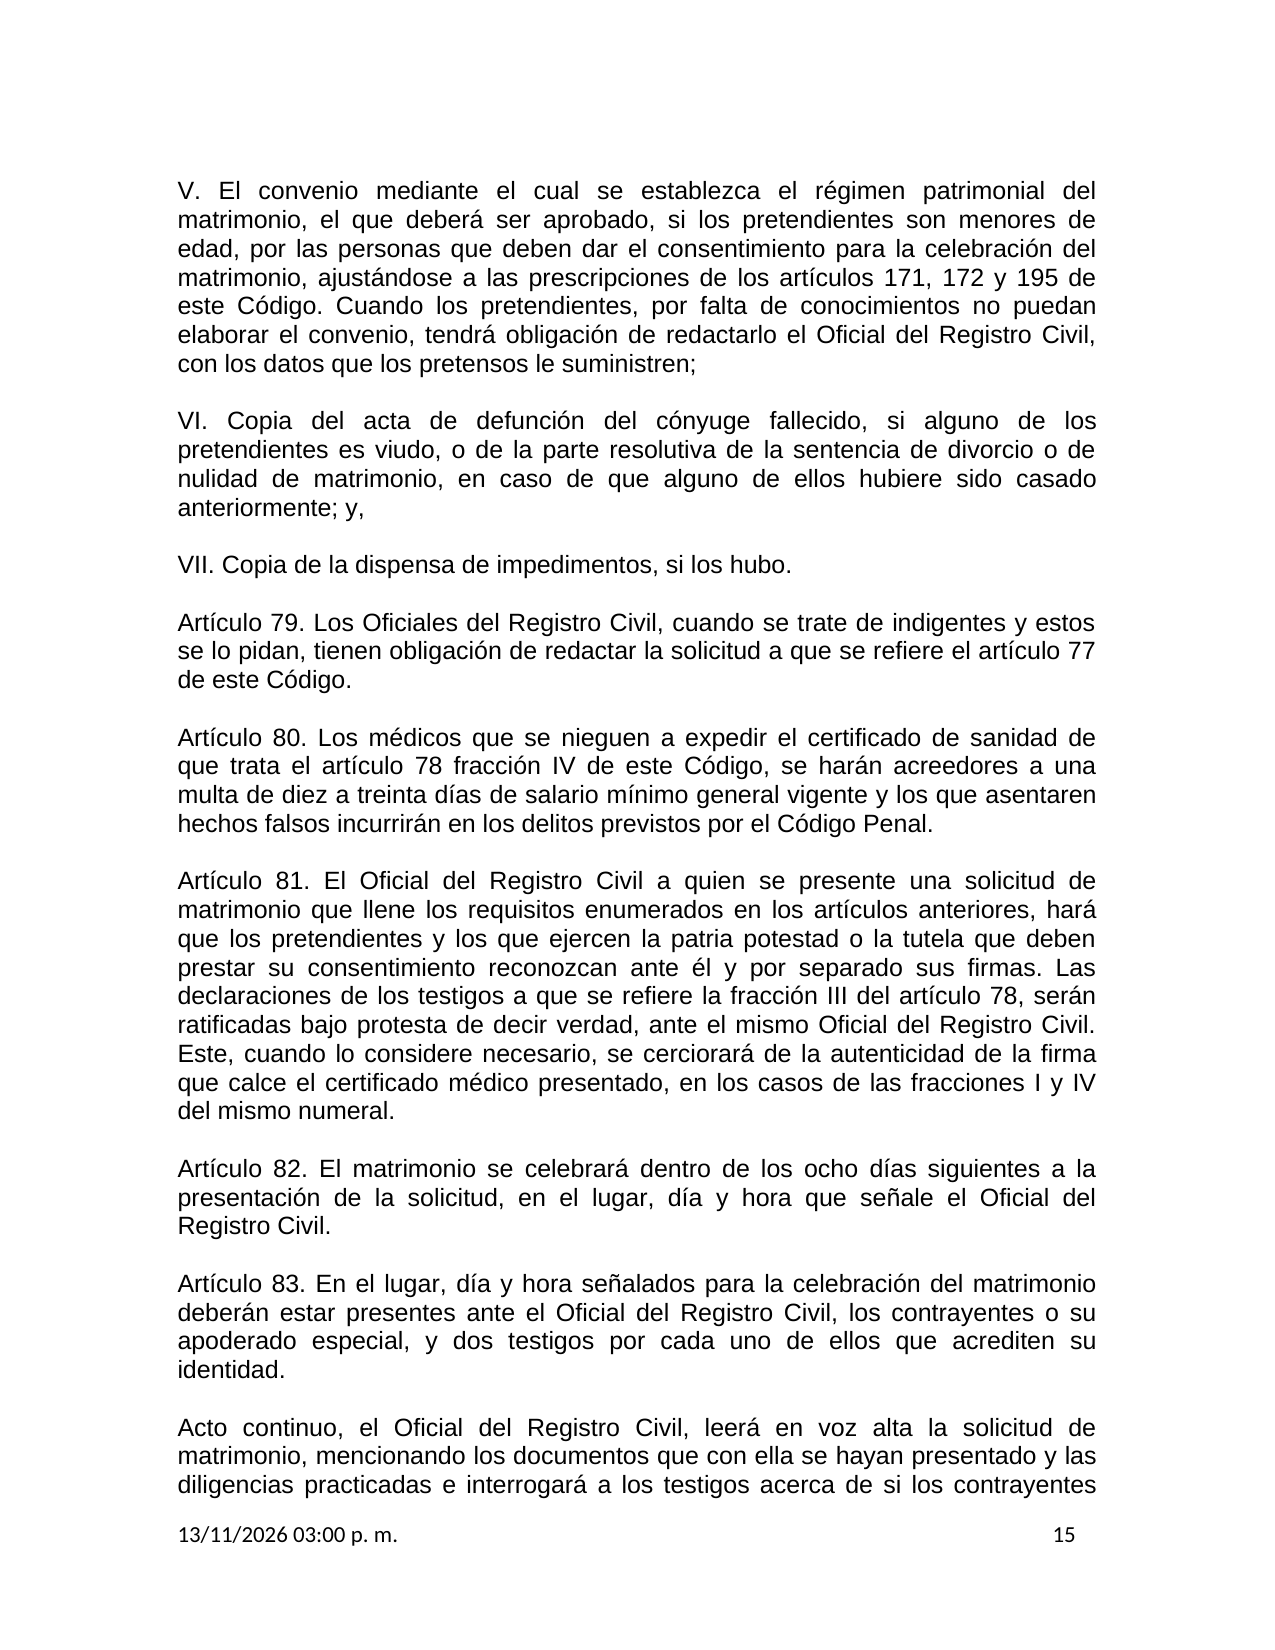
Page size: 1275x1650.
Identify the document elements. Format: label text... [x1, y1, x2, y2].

text VII. Copia de la dispensa de impedimentos, si los hubo. [177, 550, 1098, 579]
text Artículo 82. El matrimonio se celebrará dentro de los ocho días siguientes a la presentación de la solicitud, en el lugar, día y hora que señale el Oficial del Registro Civil. [177, 1154, 1098, 1240]
text Artículo 81. El Oficial del Registro Civil a quien se presente una solicitud de matrimonio que llene los requisitos enumerados en los artículos anteriores, hará que los pretendientes y los que ejercen la patria potestad o la tutela que deben prestar su consentimiento reconozcan ante él y por separado sus firmas. Las declaraciones de los testigos a que se refiere la fracción III del artículo 78, serán ratificadas bajo protesta de decir verdad, ante el mismo Oficial del Registro Civil. Este, cuando lo considere necesario, se cerciorará de la autenticidad de la firma que calce el certificado médico presentado, en los casos de las fracciones I y IV del mismo numeral. [177, 866, 1098, 1125]
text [177, 1413, 1098, 1499]
text V. El convenio mediante el cual se establezca el régimen patrimonial del matrimonio, el que deberá ser aprobado, si los pretendientes son menores de edad, por las personas que deben dar el consentimiento para la celebración del matrimonio, ajustándose a las prescripciones de los artículos 171, 172 y 195 de este Código. Cuando los pretendientes, por falta de conocimientos no puedan elaborar el convenio, tendrá obligación de redactarlo el Oficial del Registro Civil, con los datos que los pretensos le suministren; [177, 176, 1098, 378]
text Artículo 79. Los Oficiales del Registro Civil, cuando se trate de indigentes y estos se lo pidan, tienen obligación de redactar la solicitud a que se refiere el artículo 77 de este Código. [177, 608, 1098, 694]
text Artículo 83. En el lugar, día y hora señalados para la celebración del matrimonio deberán estar presentes ante el Oficial del Registro Civil, los contrayentes o su apoderado especial, y dos testigos por cada uno de ellos que acrediten su identidad. [177, 1269, 1098, 1384]
text Artículo 80. Los médicos que se nieguen a expedir el certificado de sanidad de que trata el artículo 78 fracción IV de este Código, se harán acreedores a una multa de diez a treinta días de salario mínimo general vigente y los que asentaren hechos falsos incurrirán en los delitos previstos por el Código Penal. [177, 723, 1098, 838]
text VI. Copia del acta de defunción del cónyuge fallecido, si alguno de los pretendientes es viudo, o de la parte resolutiva de la sentencia de divorcio o de nulidad de matrimonio, en caso de que alguno de ellos hubiere sido casado anteriormente; y, [177, 406, 1098, 521]
